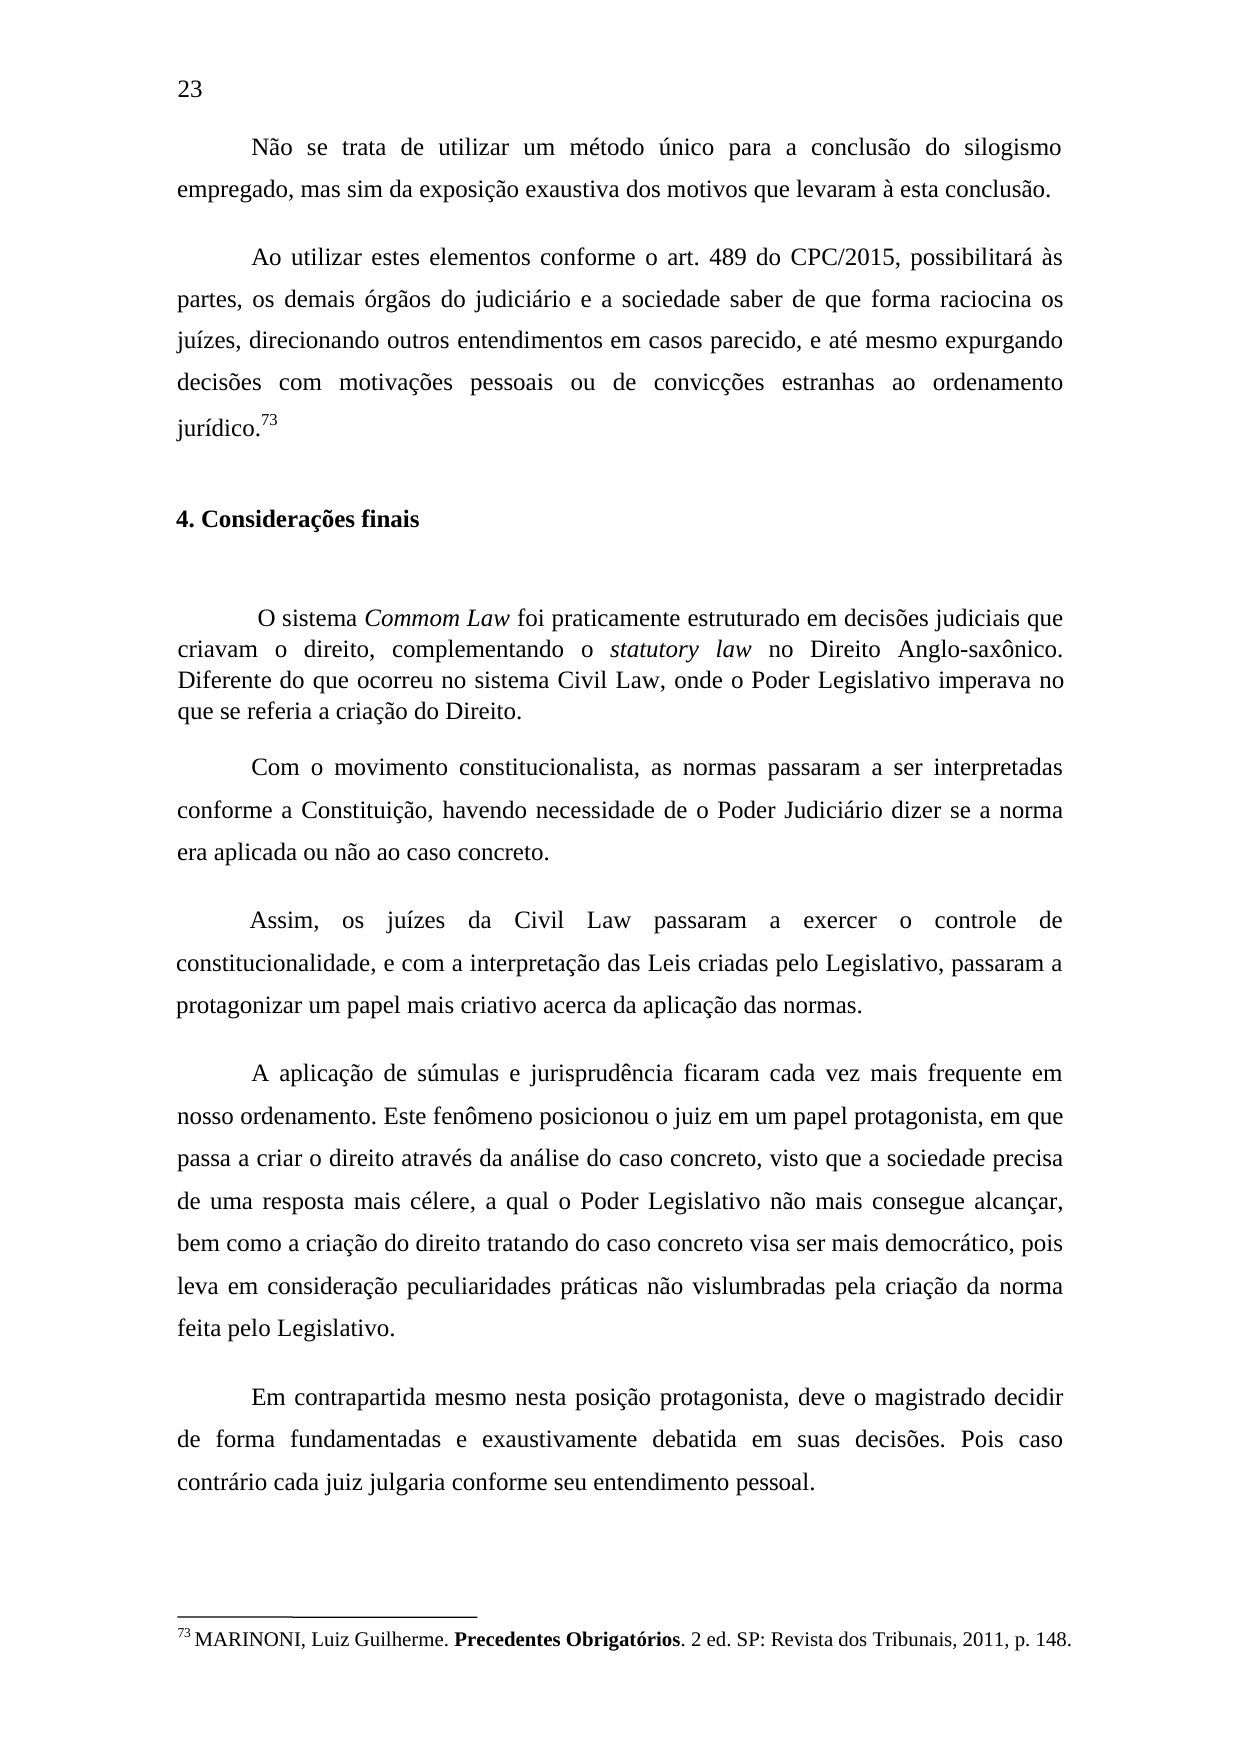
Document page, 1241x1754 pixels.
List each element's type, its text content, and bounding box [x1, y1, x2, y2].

text Ao utilizar estes elementos conforme o art. 489 do CPC/2015, possibilitará às partes, os demais órgãos do judiciário e a sociedade saber de que forma raciocina os juízes, direcionando outros entendimentos em casos parecido, e até mesmo expurgando decisões com motivações pessoais ou de convicções estranhas ao ordenamento jurídico.73 [177, 242, 1064, 442]
subtitle 4. Considerações finais [176, 504, 1076, 532]
text Em contrapartida mesmo nesta posição protagonista, deve o magistrado decidir de forma fundamentadas e exaustivamente debatida em suas decisões. Pois caso contrário cada juiz julgaria conforme seu entendimento pessoal. [177, 1382, 1064, 1496]
text 73 MARINONI, Luiz Guilherme. Precedentes Obrigatórios. 2 ed. SP: Revista dos Tribunais, 2011, p. 148. [177, 1625, 1076, 1651]
text Assim, os juízes da Civil Law passaram a exercer o controle de constitucionalidade, e com a interpretação das Leis criadas pelo Legislativo, passaram a protagonizar um papel mais criativo acerca da aplicação das normas. [176, 905, 1063, 1019]
text Não se trata de utilizar um método único para a conclusão do silogismo empregado, mas sim da exposição exaustiva dos motivos que levaram à esta conclusão. [177, 132, 1063, 203]
text Com o movimento constitucionalista, as normas passaram a ser interpretadas conforme a Constituição, havendo necessidade de o Poder Judiciário dizer se a norma era aplicada ou não ao caso concreto. [177, 752, 1063, 866]
text O sistema Commom Law foi praticamente estruturado em decisões judiciais que criavam o direito, complementando o statutory law no Direito Anglo-saxônico. Diferente do que ocorreu no sistema Civil Law, onde o Poder Legislativo imperava no que se referia a criação do Direito. [177, 603, 1064, 725]
text A aplicação de súmulas e jurisprudência ficaram cada vez mais frequente em nosso ordenamento. Este fenômeno posicionou o juiz em um papel protagonista, em que passa a criar o direito através da análise do caso concreto, visto que a sociedade precisa de uma resposta mais célere, a qual o Poder Legislativo não mais consegue alcançar, bem como a criação do direito tratando do caso concreto visa ser mais democrático, pois leva em consideração peculiaridades práticas não vislumbradas pela criação da norma feita pelo Legislativo. [177, 1058, 1064, 1342]
